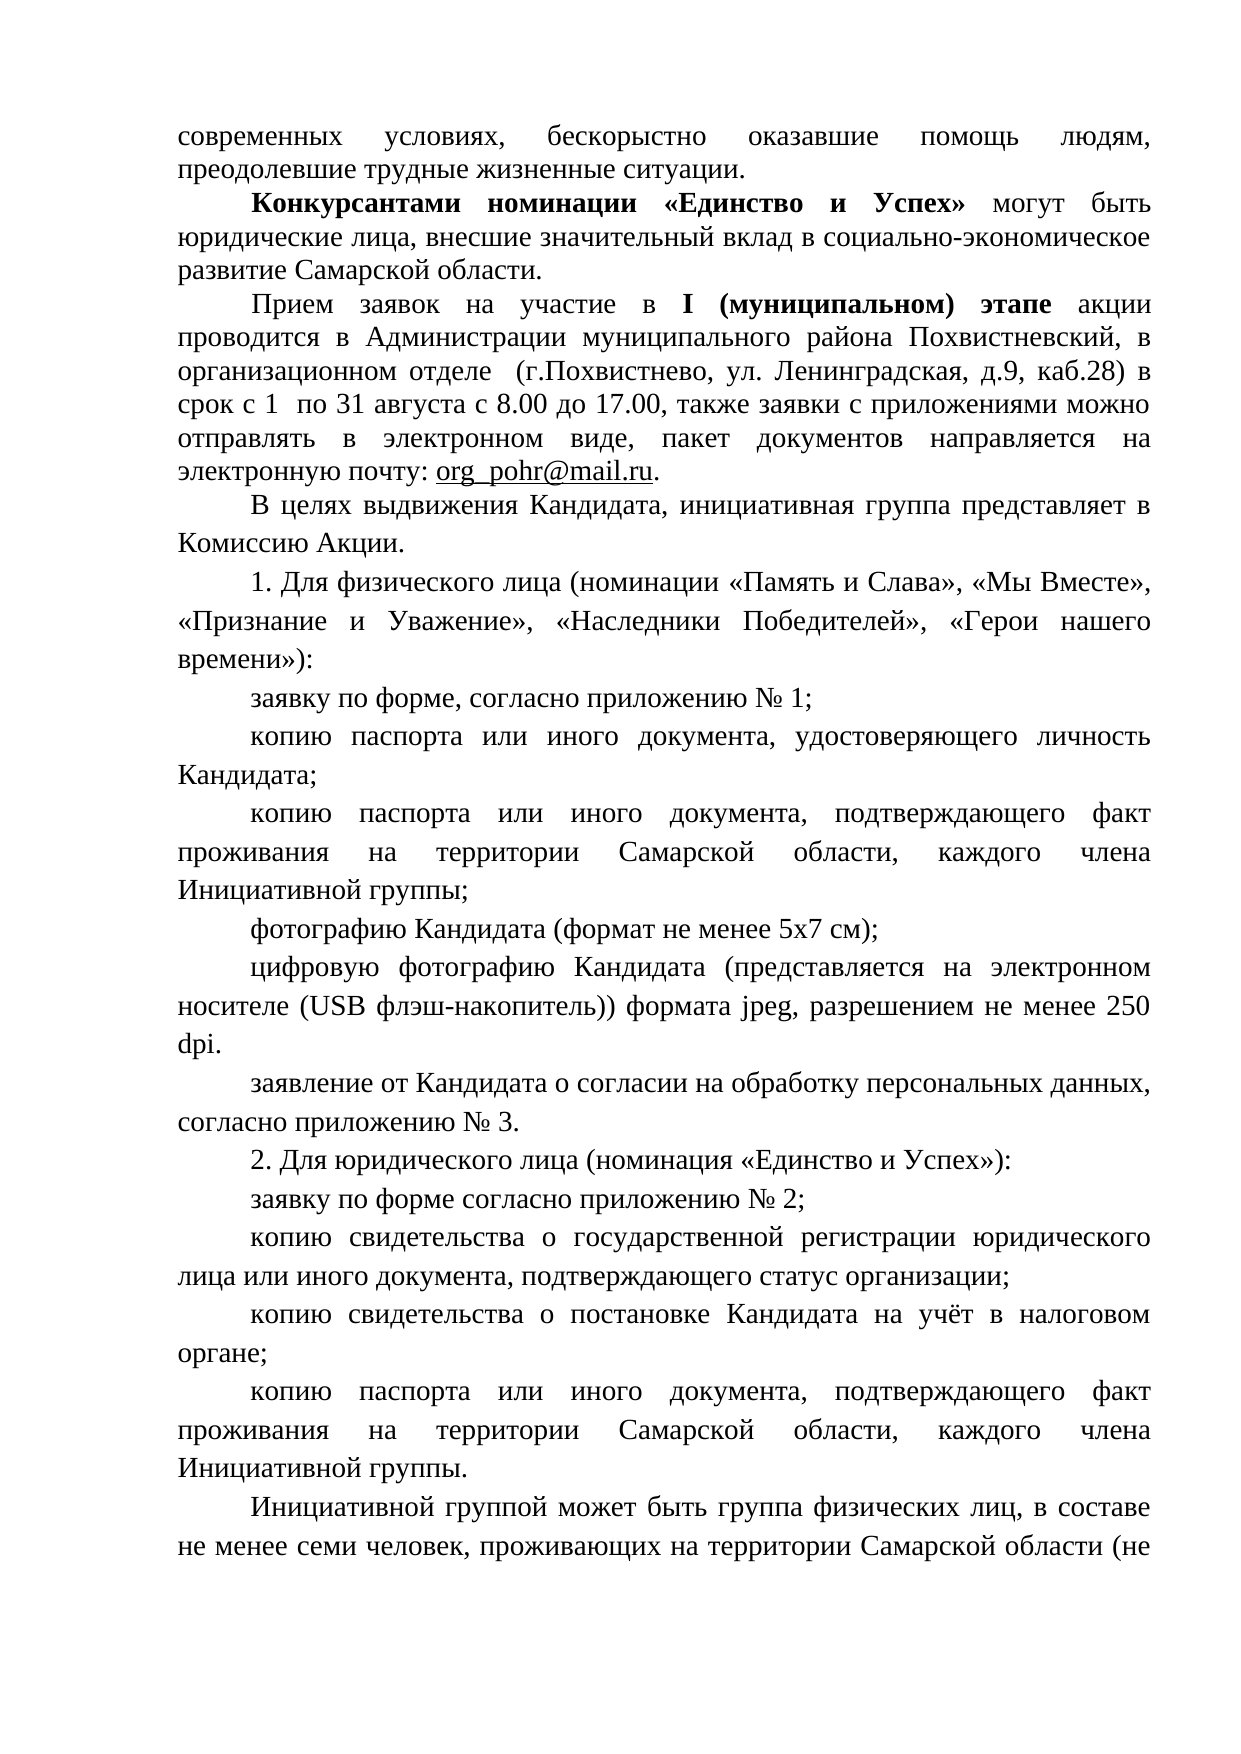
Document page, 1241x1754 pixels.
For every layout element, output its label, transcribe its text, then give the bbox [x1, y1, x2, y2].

text копию паспорта или иного документа, подтверждающего факт проживания на территории Самарской области, каждого члена Инициативной группы; [177, 795, 1152, 906]
text 1. Для физического лица (номинации «Память и Слава», «Мы Вместе», «Признание и Уважение», «Наследники Победителей», «Герои нашего времени»): [177, 564, 1152, 675]
text копию паспорта или иного документа, подтверждающего факт проживания на территории Самарской области, каждого члена Инициативной группы. [177, 1373, 1152, 1484]
text Прием заявок на участие в I (муниципальном) этапе акции проводится в Администрации муниципального района Похвистневский, в организационном отделе (г.Похвистнево, ул. Ленинградская, д.9, каб.28) в срок с 1 по 31 августа с 8.00 до 17.00, также заявки с приложениями можно отправлять в электронном виде, пакет документов направляется на электронную почту: org_pohr@mail.ru. [177, 286, 1152, 487]
text 2. Для юридического лица (номинация «Единство и Успех»): [177, 1142, 1152, 1176]
text Конкурсантами номинации «Единство и Успех» могут быть юридические лица, внесшие значительный вклад в социально-экономическое развитие Самарской области. [177, 185, 1152, 286]
text копию свидетельства о постановке Кандидата на учёт в налоговом органе; [177, 1296, 1152, 1368]
text заявку по форме согласно приложению № 2; [177, 1181, 1152, 1214]
text копию паспорта или иного документа, удостоверяющего личность Кандидата; [177, 718, 1152, 790]
text В целях выдвижения Кандидата, инициативная группа представляет в Комиссию Акции. [177, 487, 1152, 559]
text цифровую фотографию Кандидата (представляется на электронном носителе (USB флэш-накопитель)) формата jpeg, разрешением не менее 250 dpi. [177, 949, 1152, 1060]
text заявку по форме, согласно приложению № 1; [177, 680, 1152, 713]
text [177, 1489, 1152, 1561]
text фотографию Кандидата (формат не менее 5x7 см); [177, 911, 1152, 944]
text копию свидетельства о государственной регистрации юридического лица или иного документа, подтверждающего статус организации; [177, 1219, 1152, 1291]
text заявление от Кандидата о согласии на обработку персональных данных, согласно приложению № 3. [177, 1065, 1152, 1137]
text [177, 118, 1152, 185]
